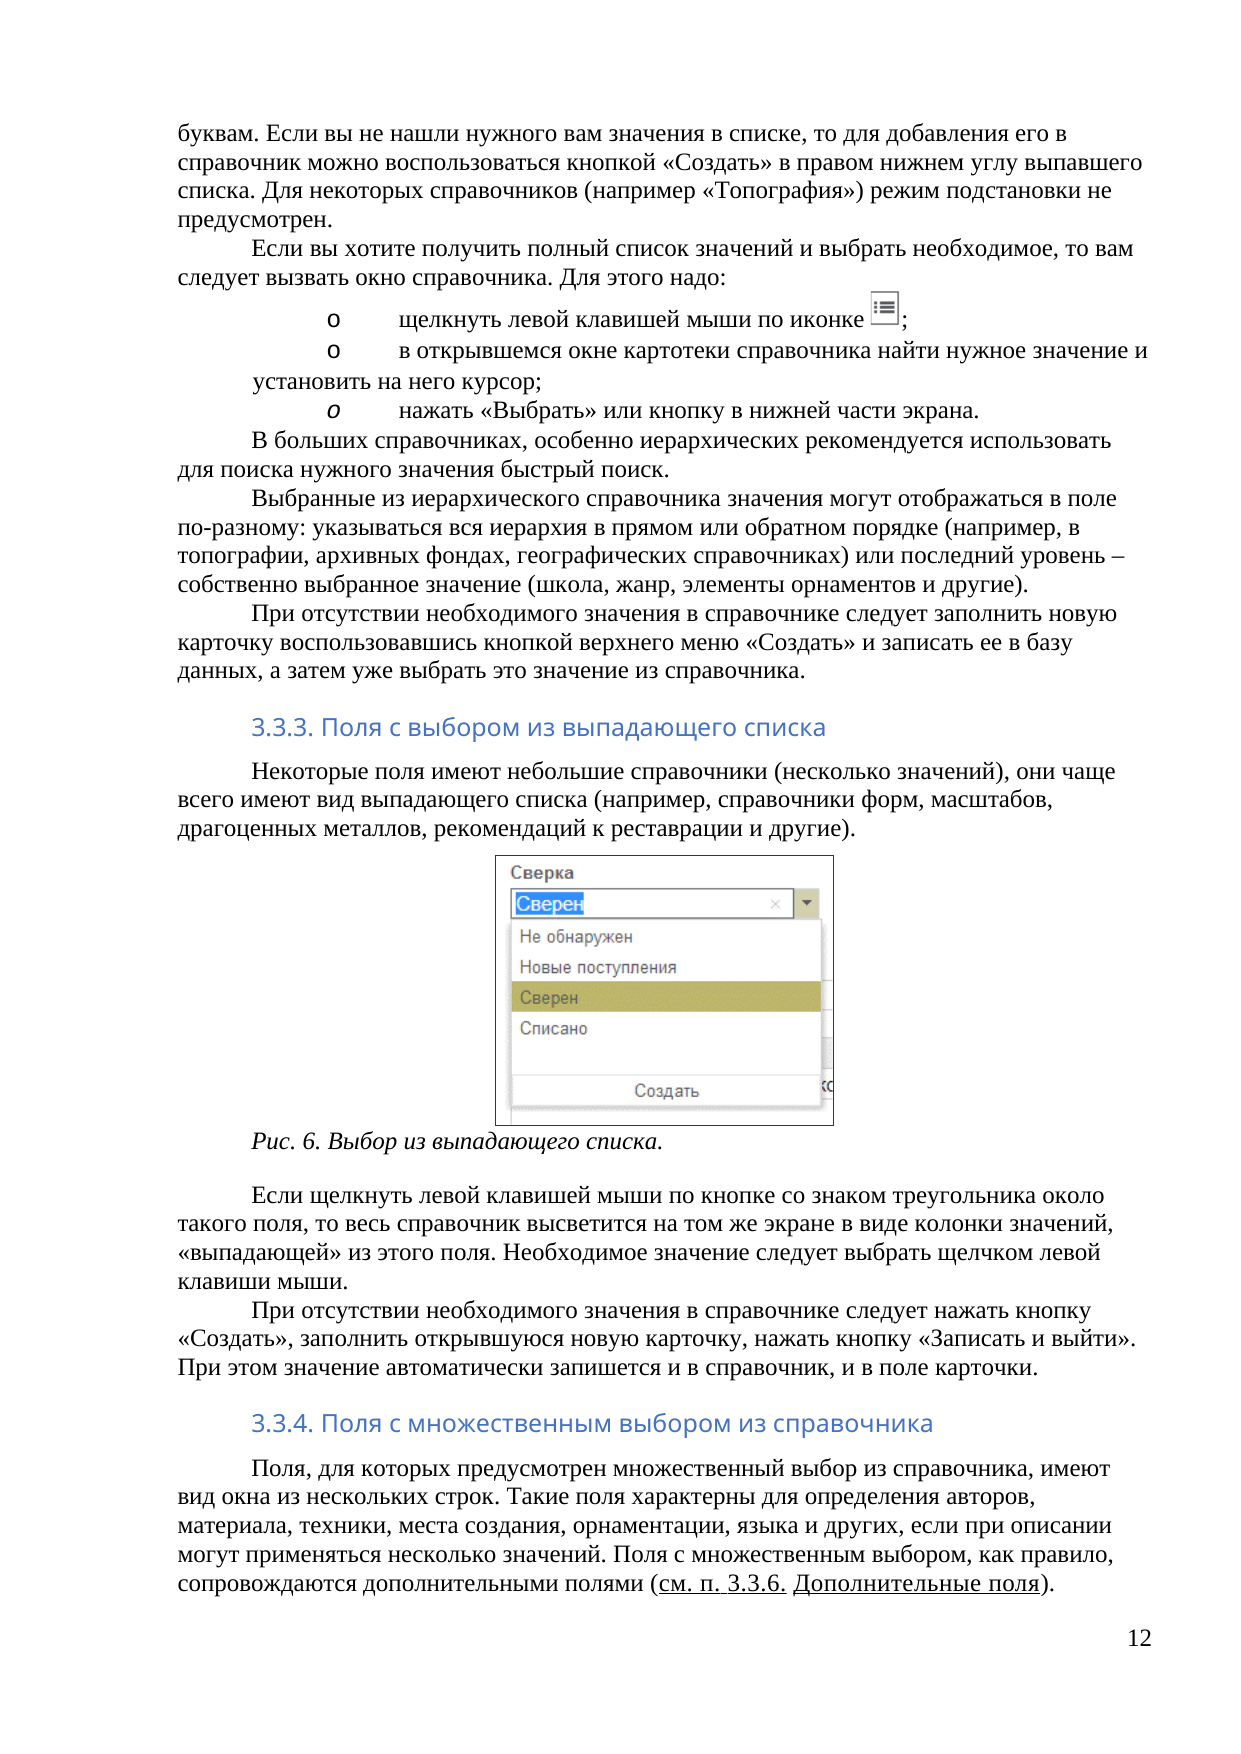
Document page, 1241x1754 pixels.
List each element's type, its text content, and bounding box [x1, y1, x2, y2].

text щелкнуть левой клавишей мыши по иконке ; [252, 291, 1152, 335]
text Поля, для которых предусмотрен множественный выбор из справочника, имеют вид окна из нескольких строк. Такие поля характерны для определения авторов, материала, техники, места создания, орнаментации, языка и других, если при описании могут применяться несколько значений. Поля с множественным выбором, как правило, сопровождаются дополнительными полями (см. п. 3.3.6. Дополнительные поля). [177, 1453, 1152, 1596]
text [177, 118, 1152, 233]
subtitle 3.3.4. Поля с множественным выбором из справочника [251, 1406, 1152, 1440]
text Если щелкнуть левой клавишей мыши по кнопке со знаком треугольника около такого поля, то весь справочник высветится на том же экране в виде колонки значений, «выпадающей» из этого поля. Необходимое значение следует выбрать щелчком левой клавиши мыши. [177, 1180, 1152, 1295]
subtitle 3.3.3. Поля с выбором из выпадающего списка [251, 709, 1152, 743]
text В больших справочниках, особенно иерархических рекомендуется использовать для поиска нужного значения быстрый поиск. [177, 426, 1152, 483]
text Если вы хотите получить полный список значений и выбрать необходимое, то вам следует вызвать окно справочника. Для этого надо: [177, 233, 1152, 291]
text При отсутствии необходимого значения в справочнике следует заполнить новую карточку воспользовавшись кнопкой верхнего меню «Создать» и записать ее в базу данных, а затем уже выбрать это значение из справочника. [177, 598, 1152, 684]
text При отсутствии необходимого значения в справочнике следует нажать кнопку «Создать», заполнить открывшуюся новую карточку, нажать кнопку «Записать и выйти». При этом значение автоматически запишется и в справочник, и в поле карточки. [177, 1295, 1152, 1381]
text Выбранные из иерархического справочника значения могут отображаться в поле по-разному: указываться вся иерархия в прямом или обратном порядке (например, в топографии, архивных фондах, географических справочниках) или последний уровень – собственно выбранное значение (школа, жанр, элементы орнаментов и другие). [177, 483, 1152, 598]
text Некоторые поля имеют небольшие справочники (несколько значений), они чаще всего имеют вид выпадающего списка (например, справочники форм, масштабов, драгоценных металлов, рекомендаций к реставрации и другие). [177, 756, 1152, 842]
picture [496, 856, 833, 1125]
picture [870, 290, 902, 328]
text в открывшемся окне картотеки справочника найти нужное значение и установить на него курсор; [252, 335, 1152, 395]
text нажать «Выбрать» или кнопку в нижней части экрана. [252, 395, 1152, 426]
